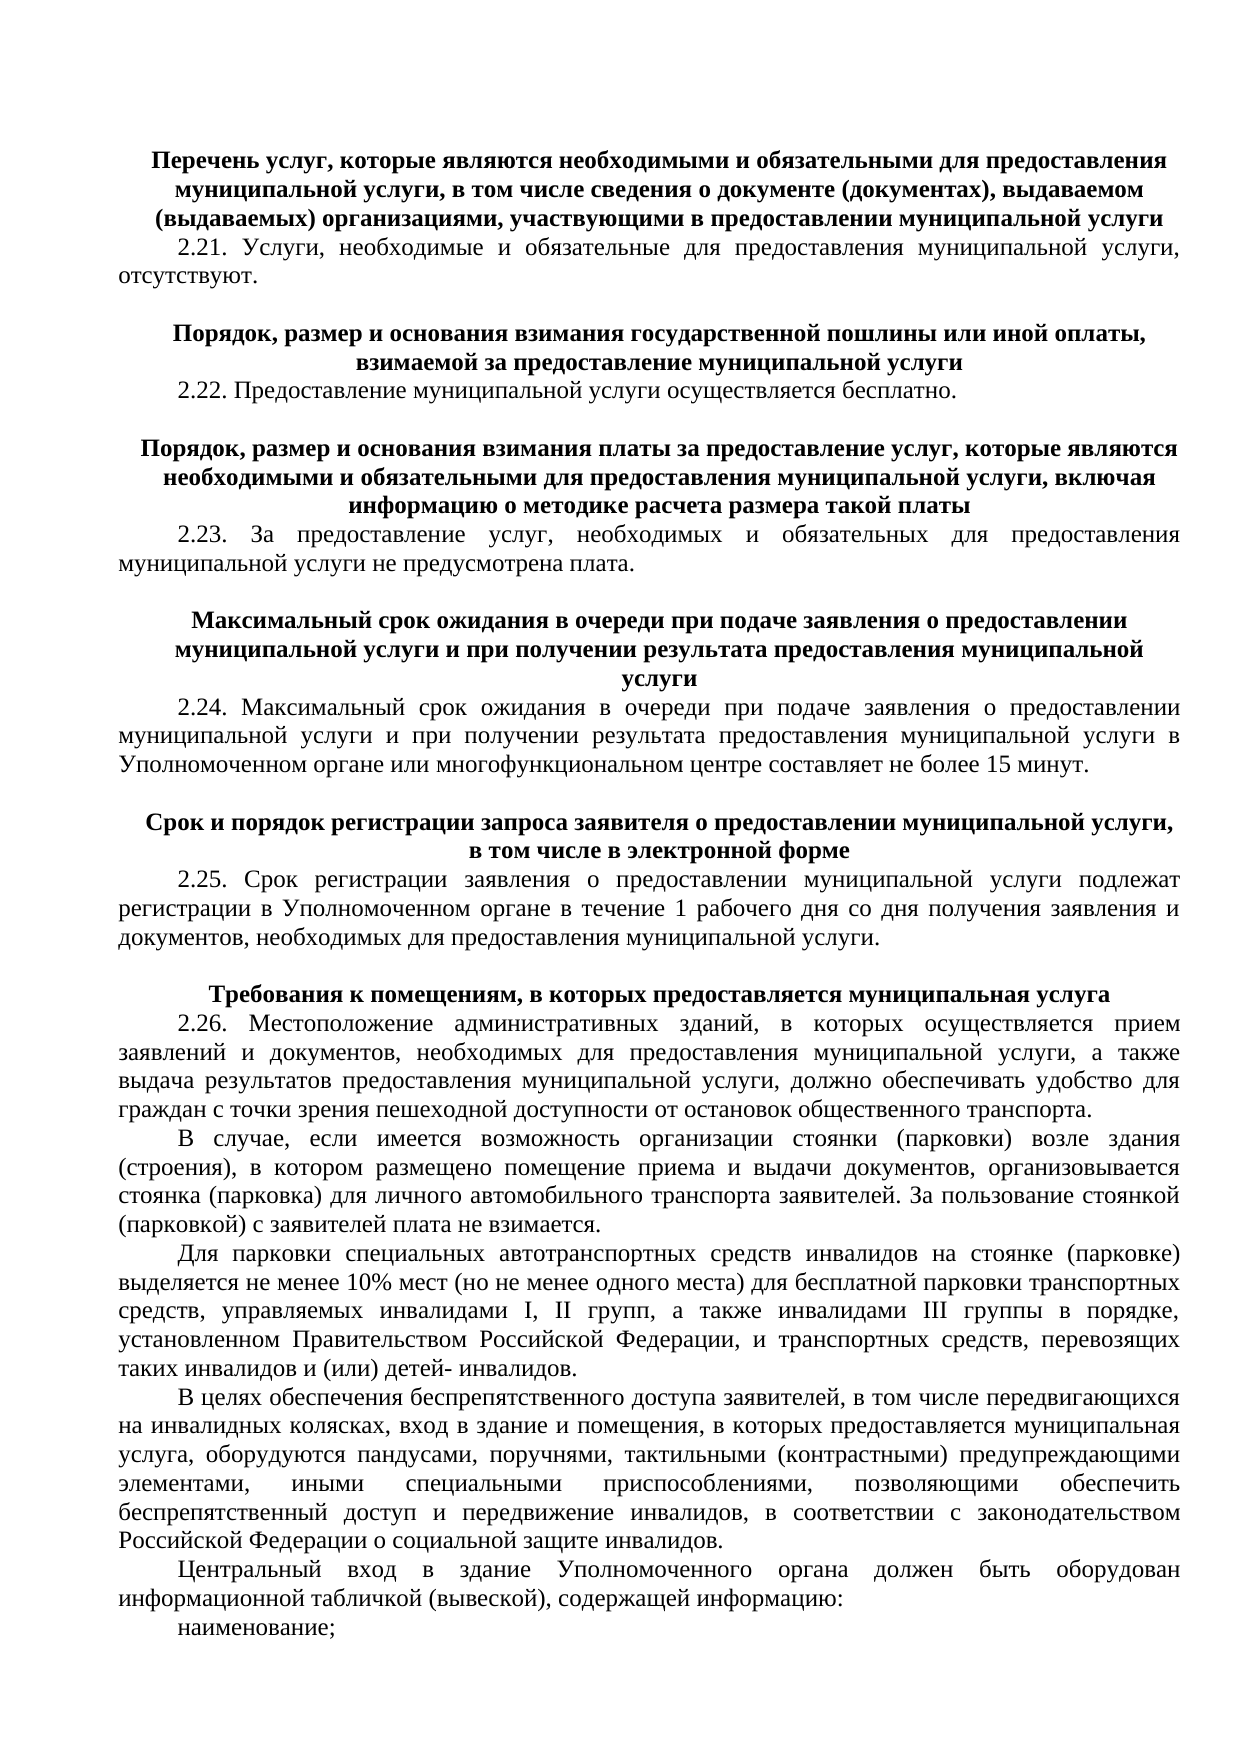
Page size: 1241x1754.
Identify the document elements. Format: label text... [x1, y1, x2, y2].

text 2.22. Предоставление муниципальной услуги осуществляется бесплатно. [118, 375, 1181, 404]
text 2.24. Максимальный срок ожидания в очереди при подаче заявления о предоставлении муниципальной услуги и при получении результата предоставления муниципальной услуги в Уполномоченном органе или многофункциональном центре составляет не более 15 минут. [118, 692, 1181, 778]
subtitle Требования к помещениям, в которых предоставляется муниципальная услуга [138, 979, 1181, 1008]
text 2.23. За предоставление услуг, необходимых и обязательных для предоставления муниципальной услуги не предусмотрена плата. [118, 519, 1181, 577]
text В целях обеспечения беспрепятственного доступа заявителей, в том числе передвигающихся на инвалидных колясках, вход в здание и помещения, в которых предоставляется муниципальная услуга, оборудуются пандусами, поручнями, тактильными (контрастными) предупреждающими элементами, иными специальными приспособлениями, позволяющими обеспечить беспрепятственный доступ и передвижение инвалидов, в соответствии с законодательством Российской Федерации о социальной защите инвалидов. [118, 1382, 1181, 1554]
subtitle Порядок, размер и основания взимания государственной пошлины или иной оплаты, взимаемой за предоставление муниципальной услуги [138, 318, 1181, 375]
subtitle Максимальный срок ожидания в очереди при подаче заявления о предоставлении муниципальной услуги и при получении результата предоставления муниципальной услуги [138, 605, 1181, 692]
subtitle Перечень услуг, которые являются необходимыми и обязательными для предоставления муниципальной услуги, в том числе сведения о документе (документах), выдаваемом (выдаваемых) организациями, участвующими в предоставлении муниципальной услуги [138, 145, 1181, 232]
text 2.25. Срок регистрации заявления о предоставлении муниципальной услуги подлежат регистрации в Уполномоченном органе в течение 1 рабочего дня со дня получения заявления и документов, необходимых для предоставления муниципальной услуги. [118, 864, 1181, 950]
text В случае, если имеется возможность организации стоянки (парковки) возле здания (строения), в котором размещено помещение приема и выдачи документов, организовывается стоянка (парковка) для личного автомобильного транспорта заявителей. За пользование стоянкой (парковкой) с заявителей плата не взимается. [118, 1123, 1181, 1238]
subtitle Порядок, размер и основания взимания платы за предоставление услуг, которые являются необходимыми и обязательными для предоставления муниципальной услуги, включая информацию о методике расчета размера такой платы [138, 433, 1181, 519]
text 2.26. Местоположение административных зданий, в которых осуществляется прием заявлений и документов, необходимых для предоставления муниципальной услуги, а также выдача результатов предоставления муниципальной услуги, должно обеспечивать удобство для граждан с точки зрения пешеходной доступности от остановок общественного транспорта. [118, 1008, 1181, 1123]
text Для парковки специальных автотранспортных средств инвалидов на стоянке (парковке) выделяется не менее 10% мест (но не менее одного места) для бесплатной парковки транспортных средств, управляемых инвалидами I, II групп, а также инвалидами III группы в порядке, установленном Правительством Российской Федерации, и транспортных средств, перевозящих таких инвалидов и (или) детей- инвалидов. [118, 1238, 1181, 1382]
text наименование; [118, 1612, 1181, 1640]
text Центральный вход в здание Уполномоченного органа должен быть оборудован информационной табличкой (вывеской), содержащей информацию: [118, 1554, 1181, 1612]
text 2.21. Услуги, необходимые и обязательные для предоставления муниципальной услуги, отсутствуют. [118, 232, 1181, 289]
subtitle Срок и порядок регистрации запроса заявителя о предоставлении муниципальной услуги, в том числе в электронной форме [138, 807, 1181, 864]
